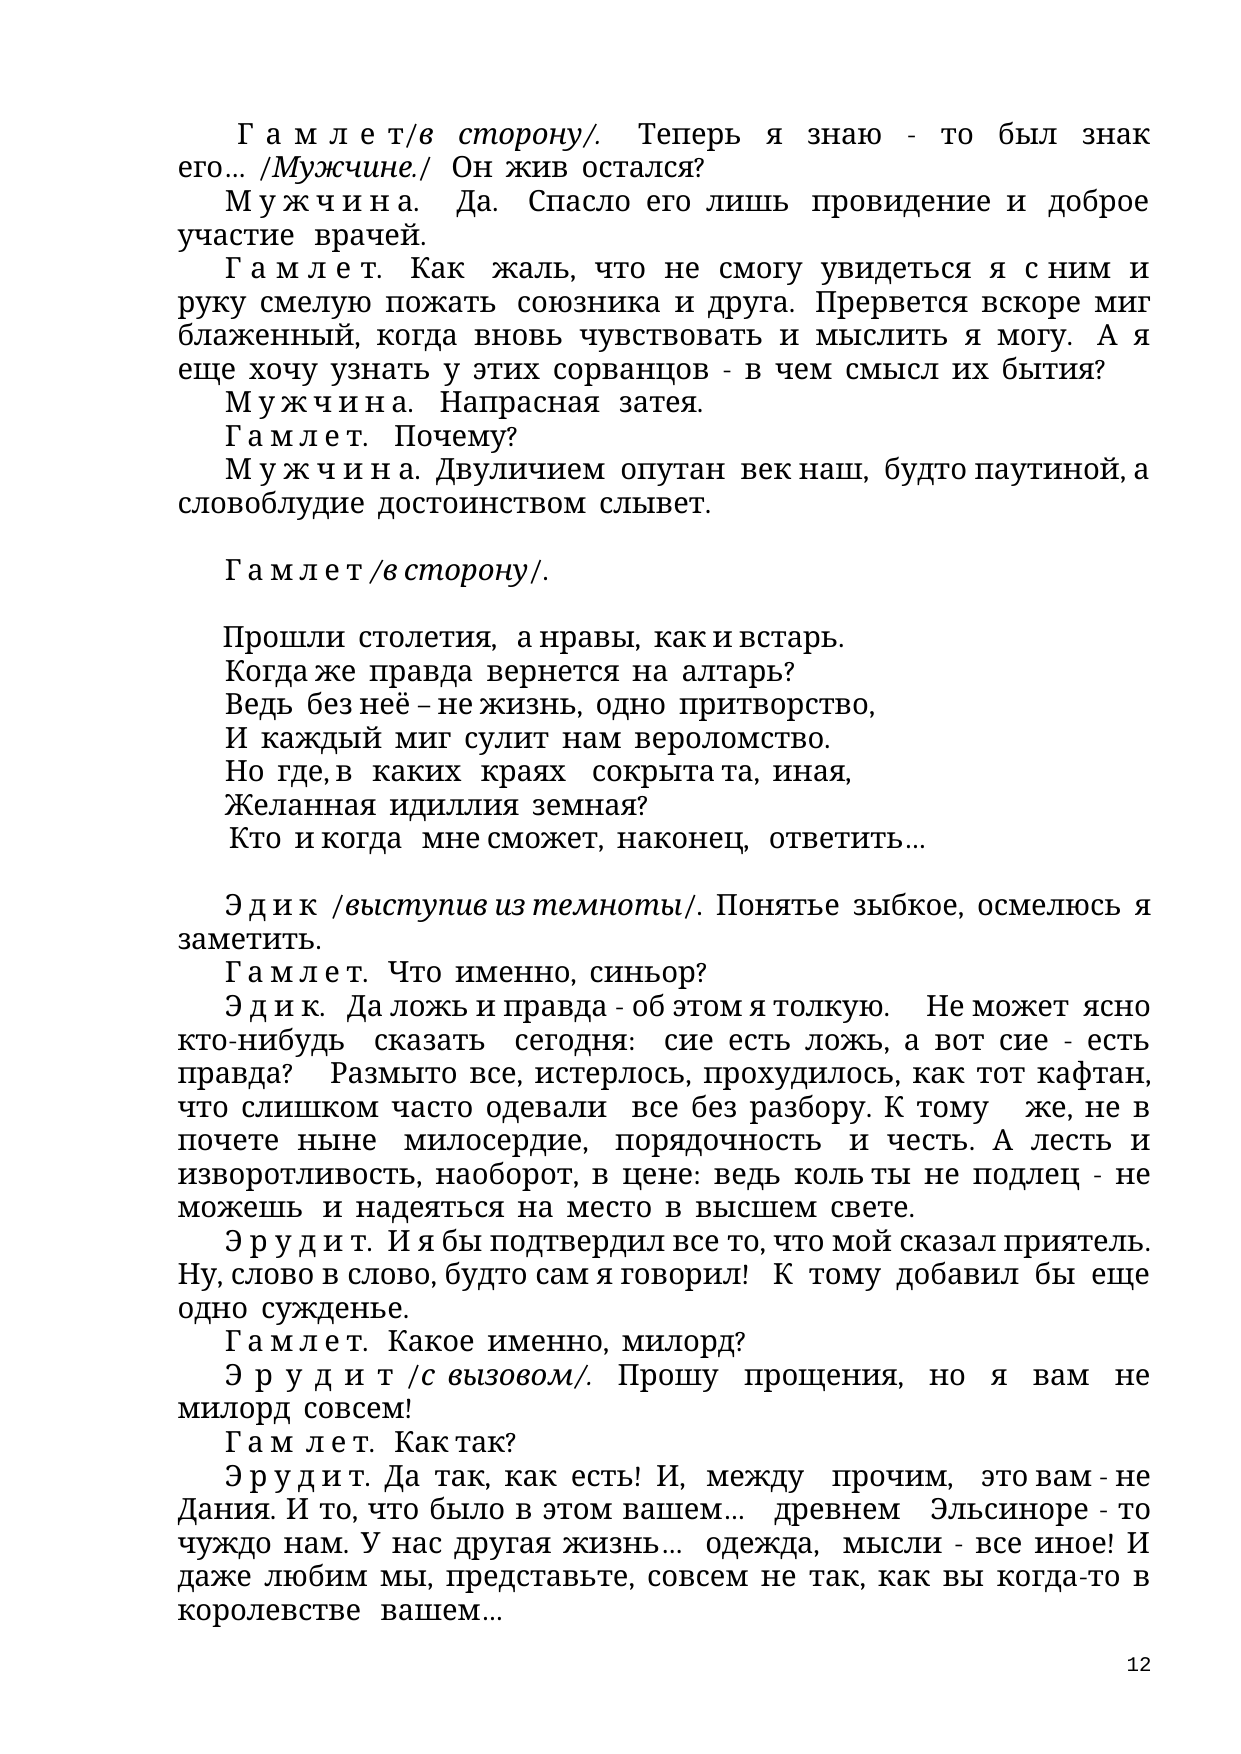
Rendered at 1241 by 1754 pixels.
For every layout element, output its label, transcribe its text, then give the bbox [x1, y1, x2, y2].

text Г а м л е т. Как так? [177, 1426, 1152, 1460]
text М у ж ч и н а. Двуличием опутан век наш, будто паутиной, а словоблудие достоинством слывет. [177, 453, 1152, 521]
text Г а м л е т /в сторону/. [177, 554, 1152, 588]
text М у ж ч и н а. Напрасная затея. [177, 386, 1152, 420]
text Но где, в каких краях сокрыта та, иная, [177, 755, 1152, 789]
text М у ж ч и н а. Да. Спасло его лишь провидение и доброе участие врачей. [177, 185, 1152, 252]
text Э д и к. Да ложь и правда - об этом я толкую. Не может ясно кто-нибудь сказать сегодня: сие есть ложь, а вот сие - есть правда? Размыто все, истерлось, прохудилось, как тот кафтан, что слишком часто одевали все без разбору. К тому же, не в почете ныне милосердие, порядочность и честь. А лесть и изворотливость, наоборот, в цене: ведь коль ты не подлец - не можешь и надеяться на место в высшем свете. [177, 990, 1152, 1225]
text Э р у д и т /с вызовом/. Прошу прощения, но я вам не милорд совсем! [177, 1359, 1152, 1426]
text Г а м л е т. Почему? [177, 420, 1152, 453]
text Э д и к /выступив из темноты/. Понятье зыбкое, осмелюсь я заметить. [177, 889, 1152, 957]
text Кто и когда мне сможет, наконец, ответить… [177, 822, 1152, 856]
text И каждый миг сулит нам вероломство. [177, 722, 1152, 755]
text Г а м л е т. Как жаль, что не смогу увидеться я с ним и руку смелую пожать союзника и друга. Прервется вскоре миг блаженный, когда вновь чувствовать и мыслить я могу. А я еще хочу узнать у этих сорванцов - в чем смысл их бытия? [177, 252, 1152, 386]
text Г а м л е т. Что именно, синьор? [177, 957, 1152, 990]
text Прошли столетия, а нравы, как и встарь. [177, 621, 1152, 655]
text Г а м л е т/в сторону/. Теперь я знаю - то был знак его… /Мужчине./ Он жив остался? [177, 118, 1152, 185]
text Желанная идиллия земная? [177, 789, 1152, 822]
text Когда же правда вернется на алтарь? [177, 655, 1152, 688]
text Г а м л е т. Какое именно, милорд? [177, 1326, 1152, 1359]
text Ведь без неё – не жизнь, одно притворство, [177, 688, 1152, 722]
text Э р у д и т. Да так, как есть! И, между прочим, это вам - не Дания. И то, что было в этом вашем… древнем Эльсиноре - то чуждо нам. У нас другая жизнь… одежда, мысли - все иное! И даже любим мы, представьте, совсем не так, как вы когда-то в королевстве вашем… [177, 1460, 1152, 1627]
text Э р у д и т. И я бы подтвердил все то, что мой сказал приятель. Ну, слово в слово, будто сам я говорил! К тому добавил бы еще одно сужденье. [177, 1225, 1152, 1326]
